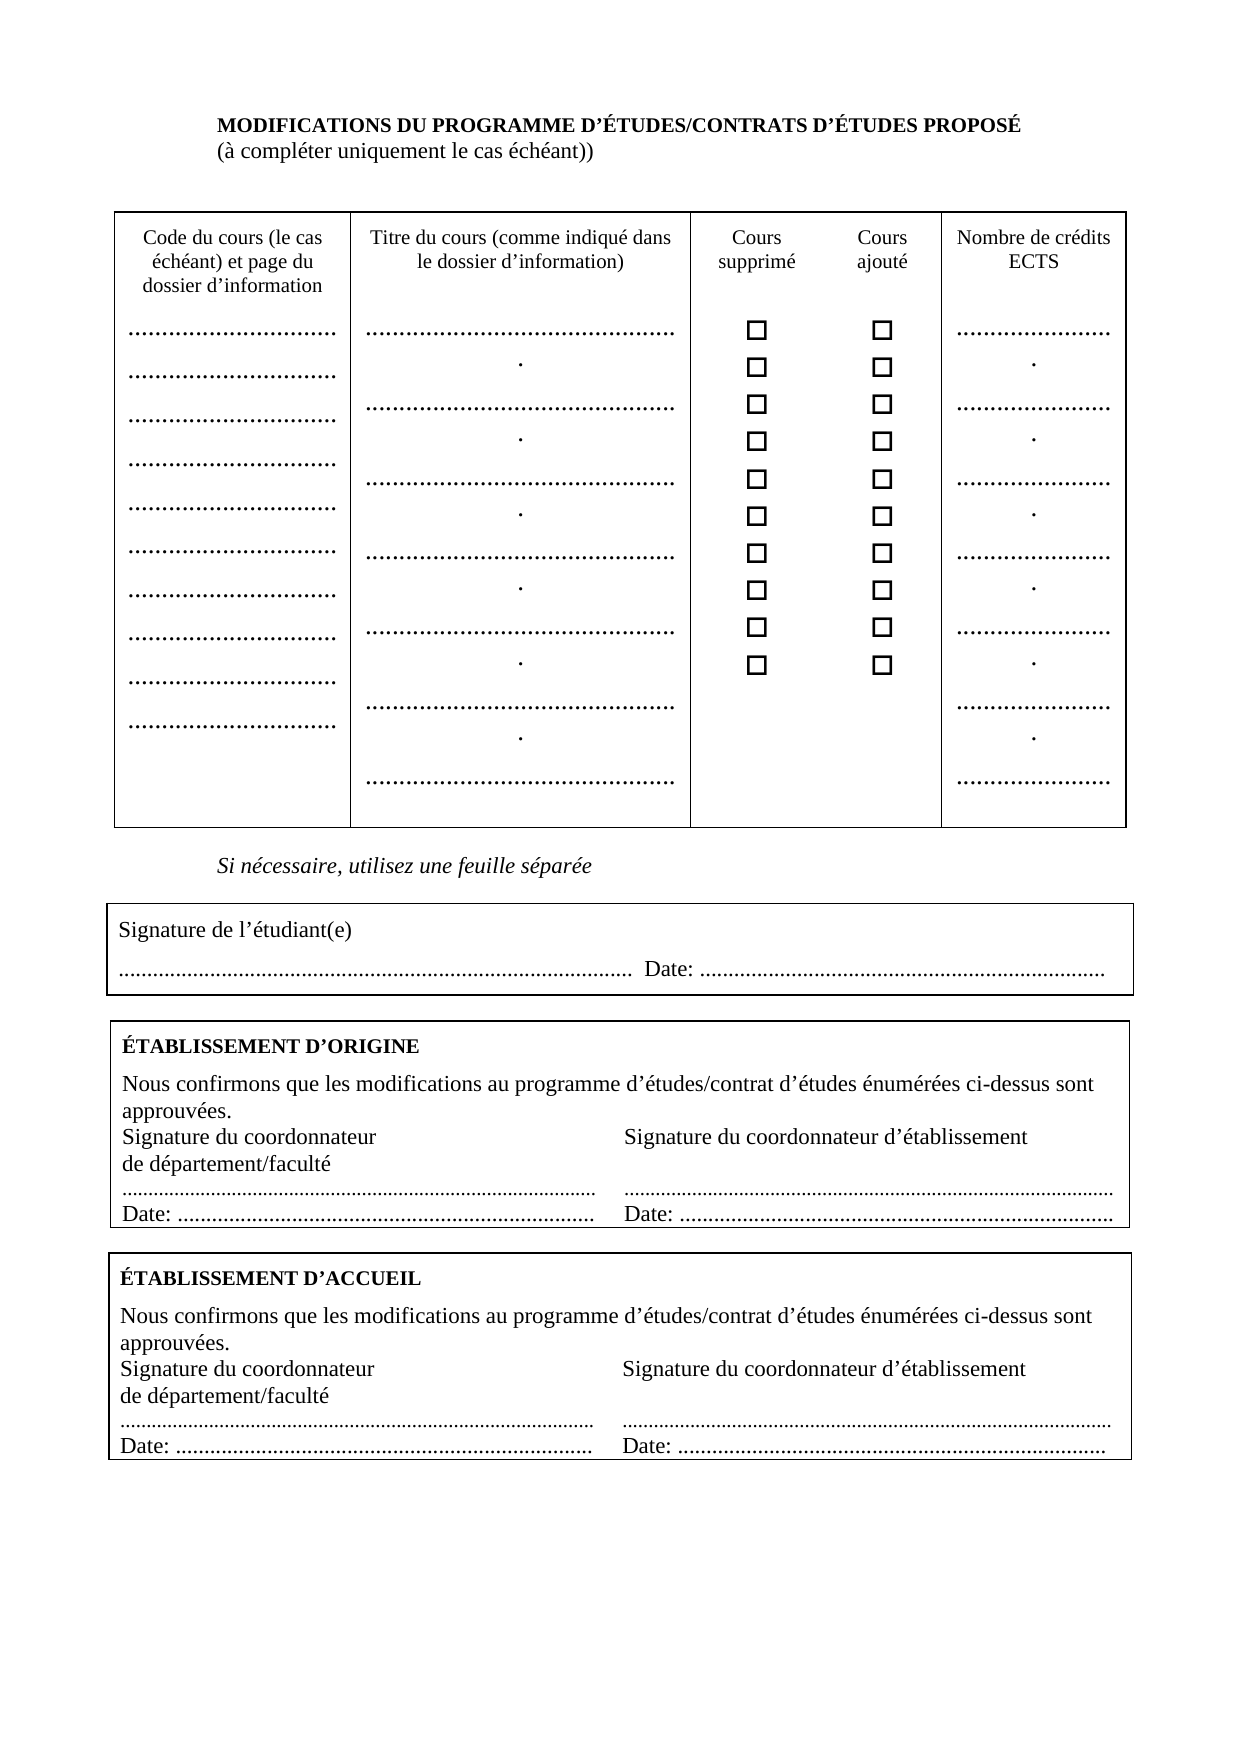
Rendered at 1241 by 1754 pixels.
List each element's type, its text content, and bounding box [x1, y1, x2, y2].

table_header Nombre de crédits ECTS ........................ ........................ ........................ ........................ ........................ ........................ ....................... [942, 213, 1125, 826]
table_header Titre du cours (comme indiqué dans le dossier d’information) ............................................... ............................................... ............................................... ............................................... ............................................... ............................................... .............................................. [351, 213, 690, 826]
table_header Code du cours (le cas échéant) et page du dossier d’information ............................... ............................... ............................... ............................... ............................... ............................... ............................... ............................... ............................... ............................... [115, 213, 350, 826]
table_header Signature de l’étudiant(e) .......................................................................................... Date: ....................................................................... [108, 904, 1133, 994]
text (à compléter uniquement le cas échéant)) [217, 137, 1053, 163]
text Si nécessaire, utilisez une feuille séparée [187, 852, 1053, 878]
table_header ÉTABLISSEMENT D’ORIGINE Nous confirmons que les modifications au programme d’études/contrat d’études énumérées ci-dessus sont approuvées. [111, 1022, 1129, 1123]
table_header Cours supprimé [691, 213, 823, 826]
table_cell Signature du coordonnateur de département/faculté ........................................................................................... Date: ......................................................................... [111, 1123, 613, 1226]
table_header ÉTABLISSEMENT D’ACCUEIL Nous confirmons que les modifications au programme d’études/contrat d’études énumérées ci-dessus sont approuvées. [110, 1254, 1131, 1355]
table_cell Signature du coordonnateur d’établissement .............................................................................................. Date: ............................................................................ [613, 1123, 1129, 1226]
text MODIFICATIONS DU PROGRAMME D’ÉTUDES/CONTRATS D’ÉTUDES PROPOSÉ [187, 113, 1053, 137]
table_cell Signature du coordonnateur d’établissement .............................................................................................. Date: ........................................................................... [611, 1355, 1131, 1458]
table_cell Signature du coordonnateur de département/faculté ........................................................................................... Date: ......................................................................... [110, 1355, 611, 1458]
table_header Cours ajouté [823, 213, 941, 826]
